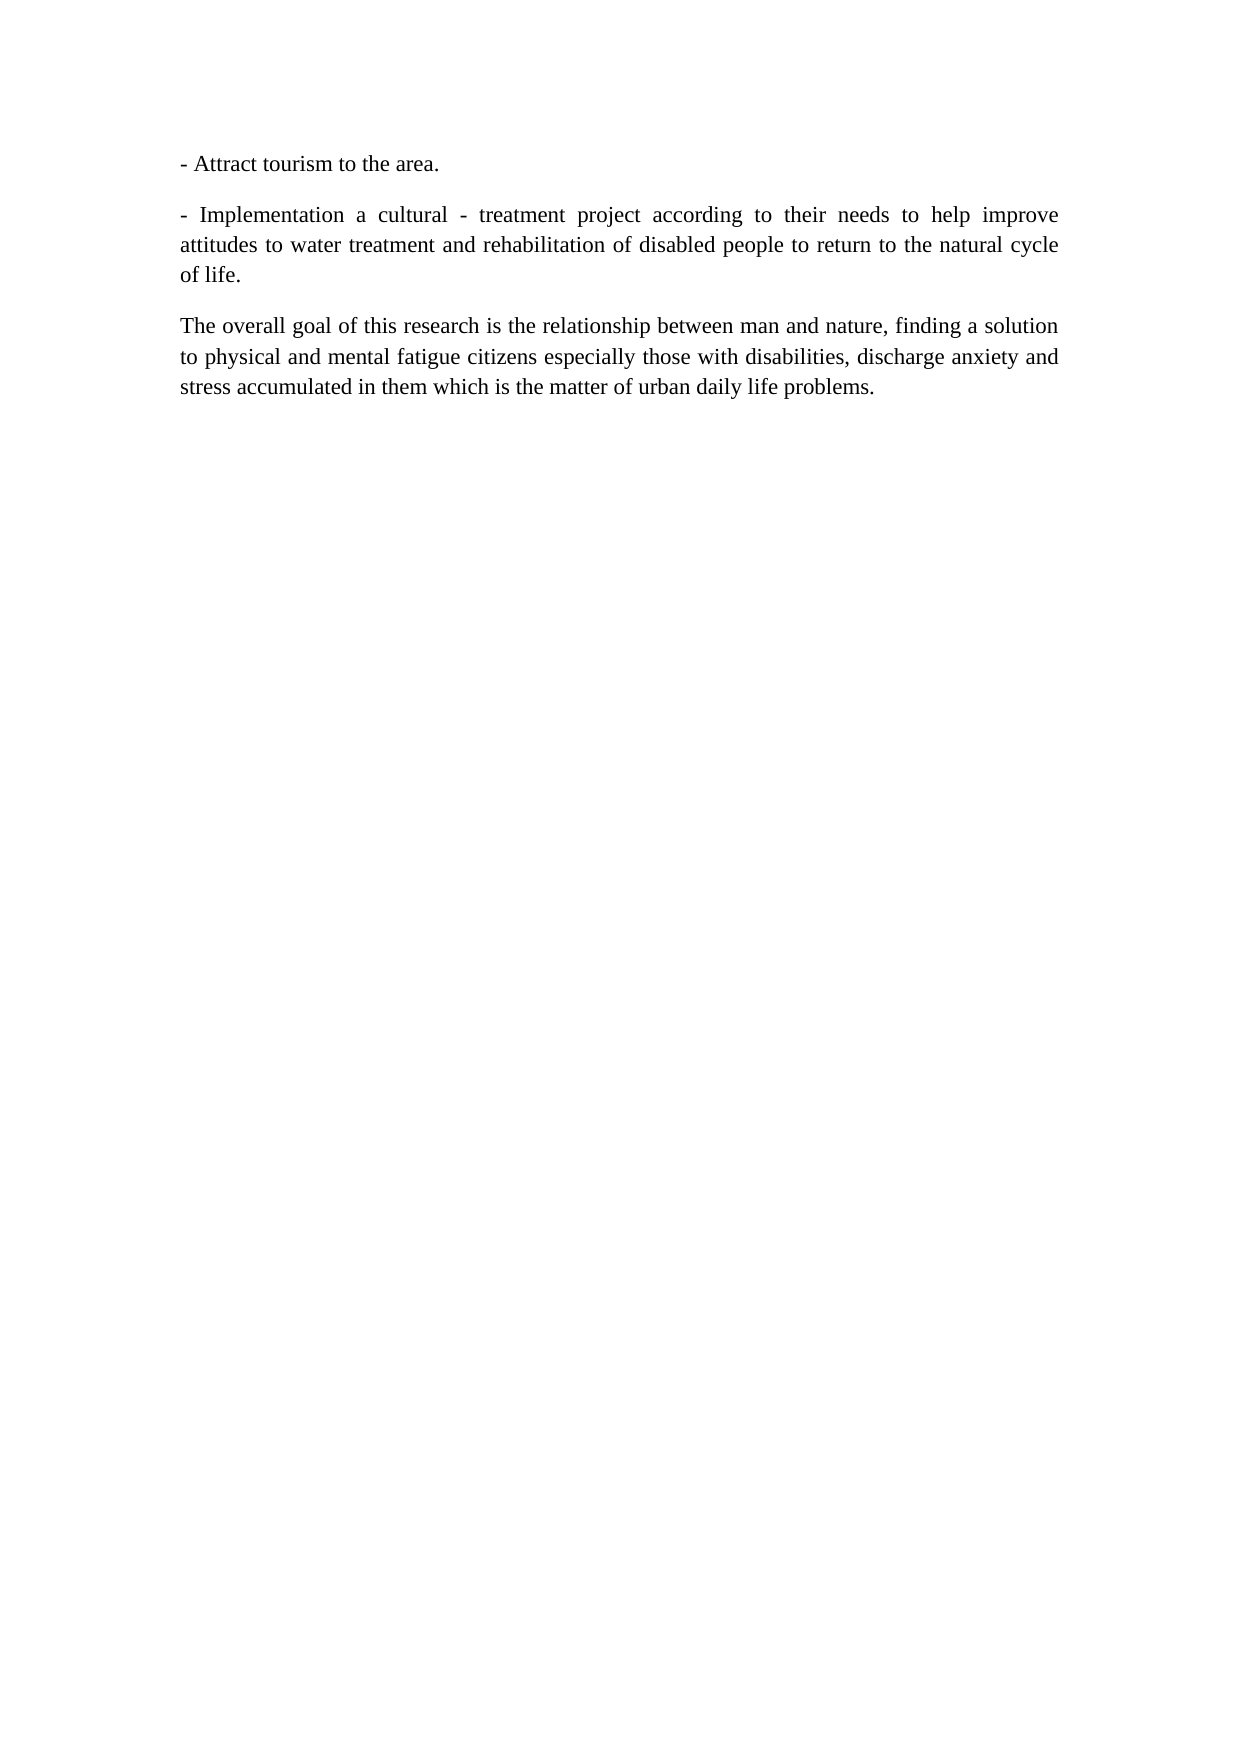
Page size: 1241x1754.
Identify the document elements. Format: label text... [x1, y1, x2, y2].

text The overall goal of this research is the relationship between man and nature, finding a solution to physical and mental fatigue citizens especially those with disabilities, discharge anxiety and stress accumulated in them which is the matter of urban daily life problems. [180, 312, 1060, 399]
text - Implementation a cultural - treatment project according to their needs to help improve attitudes to water treatment and rehabilitation of disabled people to return to the natural cycle of life. [180, 201, 1060, 288]
text - Attract tourism to the area. [180, 150, 1060, 176]
